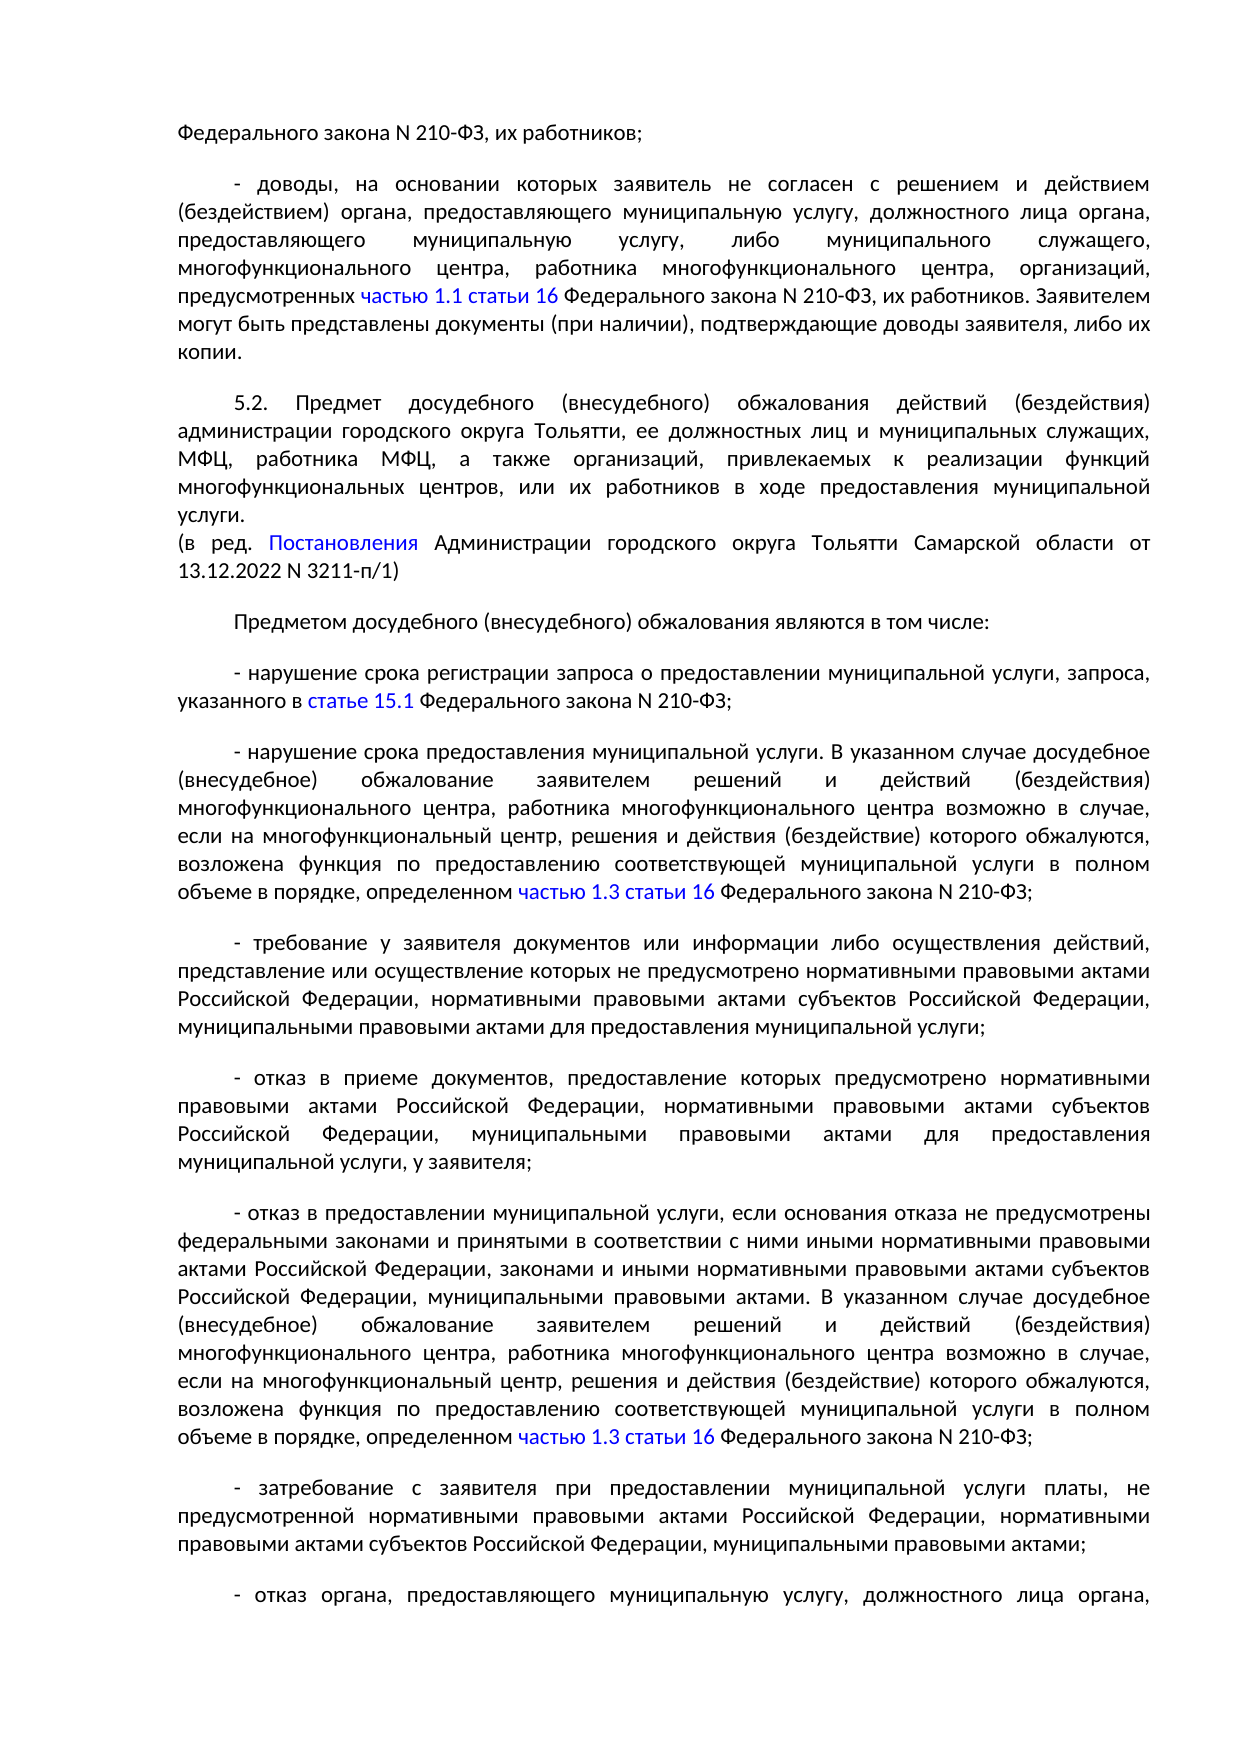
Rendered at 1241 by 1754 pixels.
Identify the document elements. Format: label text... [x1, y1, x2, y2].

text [177, 1580, 1152, 1608]
text - отказ в приеме документов, предоставление которых предусмотрено нормативными правовыми актами Российской Федерации, нормативными правовыми актами субъектов Российской Федерации, муниципальными правовыми актами для предоставления муниципальной услуги, у заявителя; [177, 1063, 1152, 1175]
text - затребование с заявителя при предоставлении муниципальной услуги платы, не предусмотренной нормативными правовыми актами Российской Федерации, нормативными правовыми актами субъектов Российской Федерации, муниципальными правовыми актами; [177, 1473, 1152, 1557]
text - требование у заявителя документов или информации либо осуществления действий, представление или осуществление которых не предусмотрено нормативными правовыми актами Российской Федерации, нормативными правовыми актами субъектов Российской Федерации, муниципальными правовыми актами для предоставления муниципальной услуги; [177, 928, 1152, 1040]
text - отказ в предоставлении муниципальной услуги, если основания отказа не предусмотрены федеральными законами и принятыми в соответствии с ними иными нормативными правовыми актами Российской Федерации, законами и иными нормативными правовыми актами субъектов Российской Федерации, муниципальными правовыми актами. В указанном случае досудебное (внесудебное) обжалование заявителем решений и действий (бездействия) многофункционального центра, работника многофункционального центра возможно в случае, если на многофункциональный центр, решения и действия (бездействие) которого обжалуются, возложена функция по предоставлению соответствующей муниципальной услуги в полном объеме в порядке, определенном частью 1.3 статьи 16 Федерального закона N 210-ФЗ; [177, 1198, 1152, 1450]
text (в ред. Постановления Администрации городского округа Тольятти Самарской области от 13.12.2022 N 3211-п/1) [177, 528, 1152, 584]
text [177, 118, 1152, 146]
text - нарушение срока регистрации запроса о предоставлении муниципальной услуги, запроса, указанного в статье 15.1 Федерального закона N 210-ФЗ; [177, 658, 1152, 714]
text - нарушение срока предоставления муниципальной услуги. В указанном случае досудебное (внесудебное) обжалование заявителем решений и действий (бездействия) многофункционального центра, работника многофункционального центра возможно в случае, если на многофункциональный центр, решения и действия (бездействие) которого обжалуются, возложена функция по предоставлению соответствующей муниципальной услуги в полном объеме в порядке, определенном частью 1.3 статьи 16 Федерального закона N 210-ФЗ; [177, 737, 1152, 905]
text 5.2. Предмет досудебного (внесудебного) обжалования действий (бездействия) администрации городского округа Тольятти, ее должностных лиц и муниципальных служащих, МФЦ, работника МФЦ, а также организаций, привлекаемых к реализации функций многофункциональных центров, или их работников в ходе предоставления муниципальной услуги. [177, 388, 1152, 528]
text Предметом досудебного (внесудебного) обжалования являются в том числе: [177, 607, 1152, 635]
text - доводы, на основании которых заявитель не согласен с решением и действием (бездействием) органа, предоставляющего муниципальную услугу, должностного лица органа, предоставляющего муниципальную услугу, либо муниципального служащего, многофункционального центра, работника многофункционального центра, организаций, предусмотренных частью 1.1 статьи 16 Федерального закона N 210-ФЗ, их работников. Заявителем могут быть представлены документы (при наличии), подтверждающие доводы заявителя, либо их копии. [177, 169, 1152, 365]
